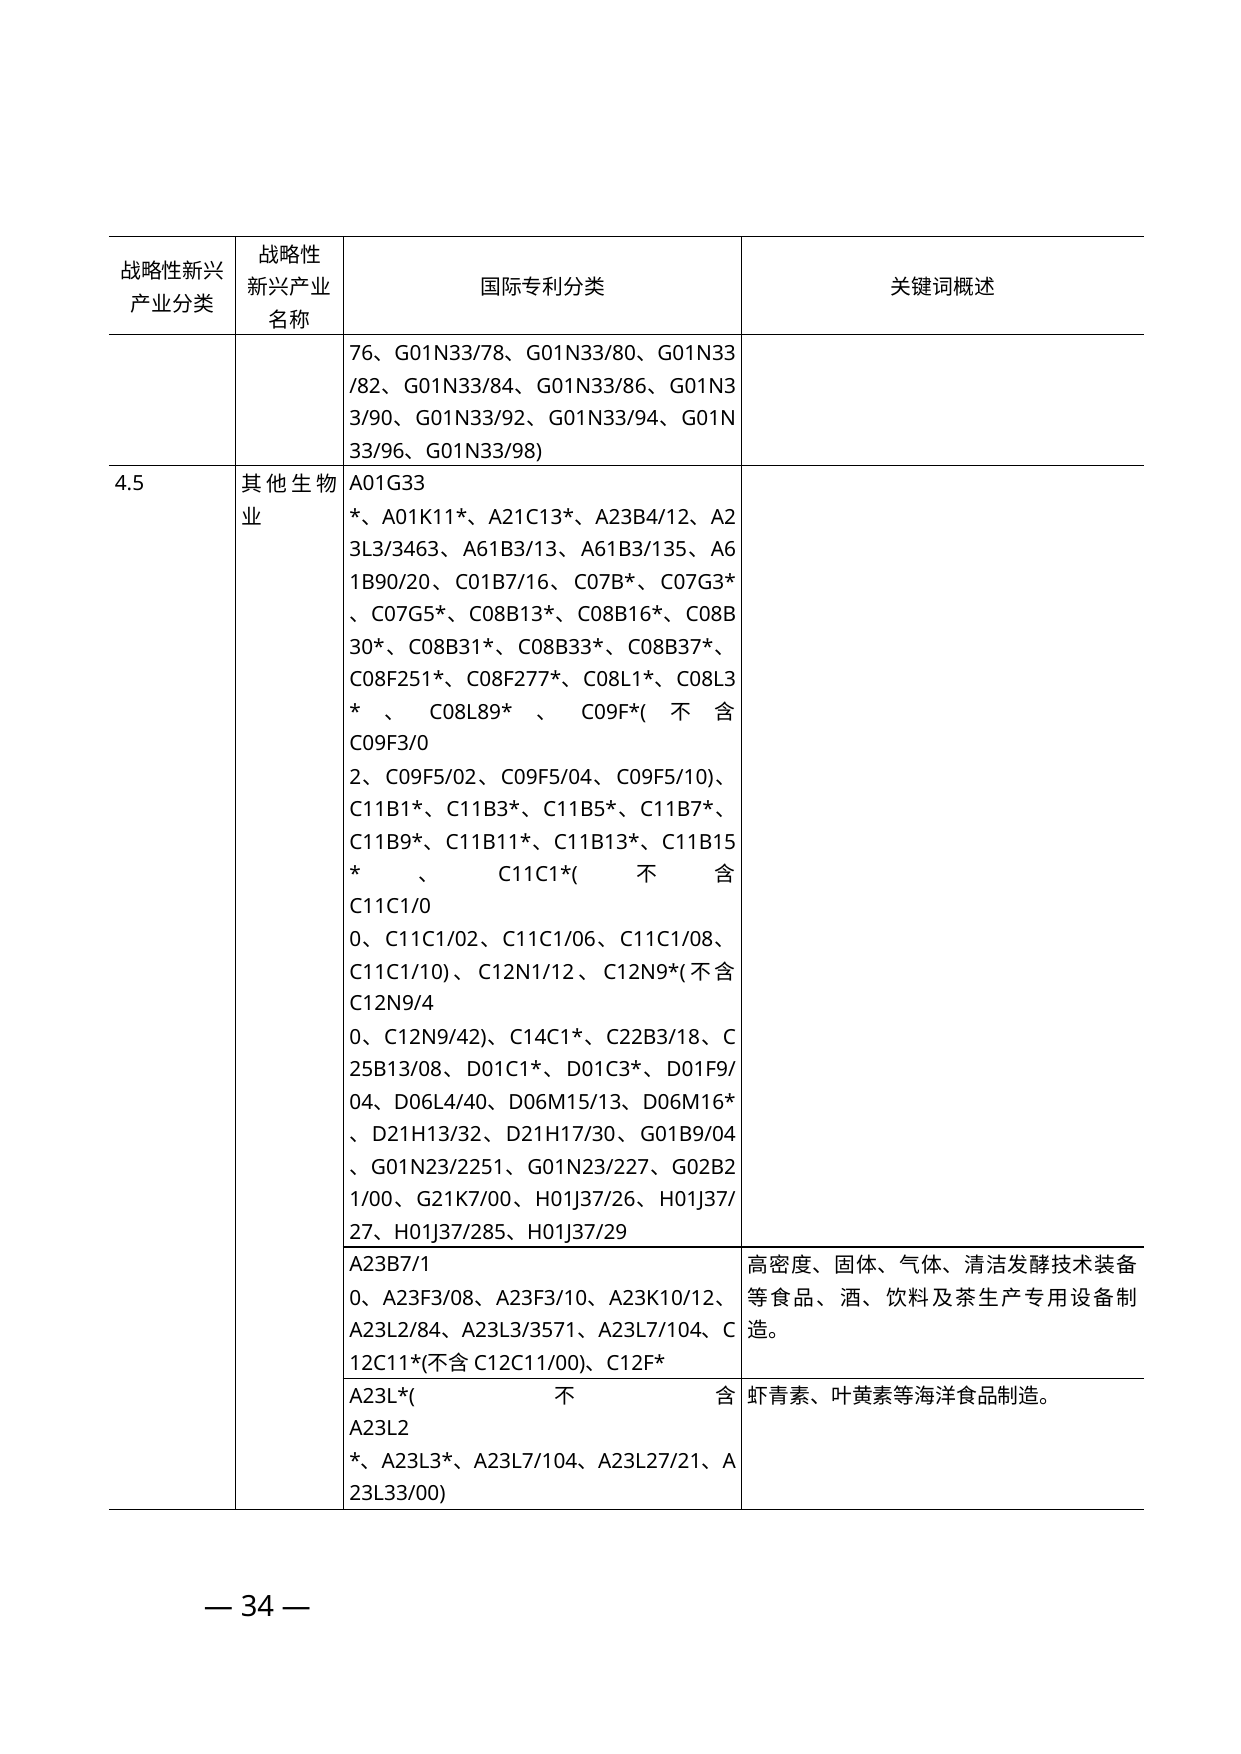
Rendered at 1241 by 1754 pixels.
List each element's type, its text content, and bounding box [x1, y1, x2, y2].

table_header 国际专利分类 [344, 237, 741, 334]
table_header 战略性 新兴产业名称 [236, 237, 343, 334]
table_cell A23L*(不含A23L2*、A23L3*、A23L7/104、A23L27/21、A23L33/00) [344, 1379, 741, 1508]
table_cell 高密度、固体、气体、清洁发酵技术装备等食品、酒、饮料及茶生产专用设备制造。 [742, 1248, 1143, 1377]
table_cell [344, 335, 741, 465]
table_cell 其他生物业 [236, 466, 343, 1508]
table_cell [742, 466, 1143, 1246]
table_cell 虾青素、叶黄素等海洋食品制造。 [742, 1379, 1143, 1508]
table_cell 4.5 [109, 466, 235, 1508]
table_header 战略性新兴产业分类 [109, 237, 235, 334]
table_header 关键词概述 [742, 237, 1143, 334]
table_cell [742, 335, 1143, 465]
table_cell A01G33*、A01K11*、A21C13*、A23B4/12、A23L3/3463、A61B3/13、A61B3/135、A61B90/20、C01B7/16、C07B*、C07G3*、C07G5*、C08B13*、C08B16*、C08B30*、C08B31*、C08B33*、C08B37*、C08F251*、C08F277*、C08L1*、C08L3*、C08L89*、C09F*(不含C09F3/02、C09F5/02、C09F5/04、C09F5/10)、C11B1*、C11B3*、C11B5*、C11B7*、C11B9*、C11B11*、C11B13*、C11B15*、C11C1*(不含C11C1/00、C11C1/02、C11C1/06、C11C1/08、C11C1/10)、C12N1/12、C12N9*(不含C12N9/40、C12N9/42)、C14C1*、C22B3/18、C25B13/08、D01C1*、D01C3*、D01F9/04、D06L4/40、D06M15/13、D06M16*、D21H13/32、D21H17/30、G01B9/04、G01N23/2251、G01N23/227、G02B21/00、G21K7/00、H01J37/26、H01J37/27、H01J37/285、H01J37/29 [344, 466, 741, 1246]
table_cell A23B7/10、A23F3/08、A23F3/10、A23K10/12、A23L2/84、A23L3/3571、A23L7/104、C12C11*(不含C12C11/00)、C12F* [344, 1248, 741, 1377]
